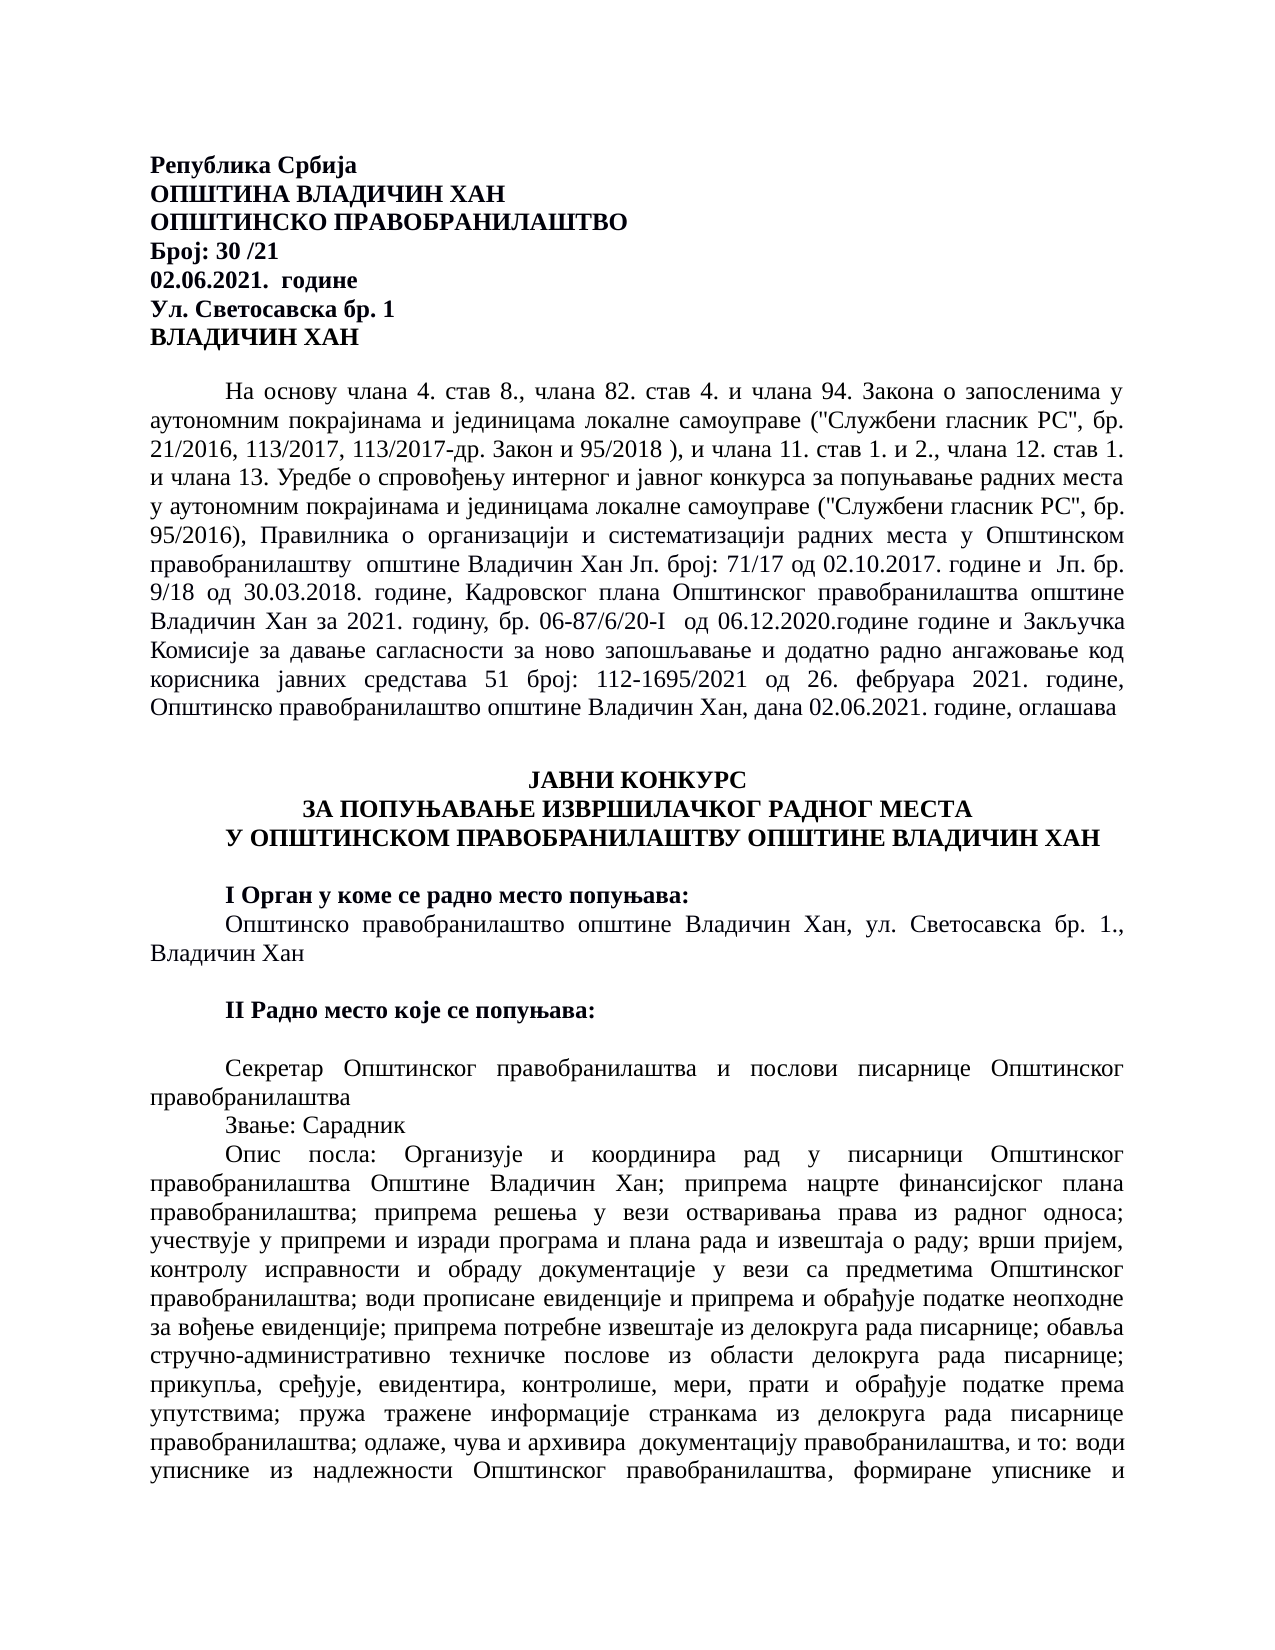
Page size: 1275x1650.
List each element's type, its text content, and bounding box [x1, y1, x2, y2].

text У ОПШТИНСКОМ ПРАВОБРАНИЛАШТВУ ОПШТИНЕ ВЛАДИЧИН ХАН [225, 823, 1125, 852]
text Звање: Сарадник [150, 1110, 1125, 1139]
text Република Србија [150, 150, 1125, 179]
text Секретар Општинског правобранилаштва и послови писарнице Општинског правобранилаштва [150, 1053, 1125, 1110]
text ВЛАДИЧИН ХАН [150, 322, 1125, 351]
text ОПШТИНСКО ПРАВОБРАНИЛАШТВО [150, 207, 1125, 236]
text II Радно место које се попуњава: [150, 995, 1125, 1024]
text I Орган у коме се радно место попуњава: [225, 852, 1125, 909]
text Ул. Светосавска бр. 1 [150, 294, 1125, 322]
text ЈАВНИ КОНКУРС [150, 765, 1125, 794]
text ЗА ПОПУЊАВАЊЕ ИЗВРШИЛАЧКОГ РАДНОГ МЕСТА [150, 794, 1125, 823]
text На основу члана 4. став 8., члана 82. став 4. и члана 94. Закона о запосленима у аутономним покрајинама и јединицама локалне самоуправе (''Службени гласник РС'', бр. 21/2016, 113/2017, 113/2017-др. Закон и 95/2018 ), и члана 11. став 1. и 2., члана 12. став 1. и члана 13. Уредбе о спровођењу интерног и јавног конкурса за попуњавање радних места у аутономним покрајинама и јединицама локалне самоуправе (''Службени гласник РС'', бр. 95/2016), Правилника о организацији и систематизацији радних места у Општинском правобранилаштву општине Владичин Хан Јп. број: 71/17 од 02.10.2017. године и Јп. бр. 9/18 од 30.03.2018. године, Кадровског плана Општинског правобранилаштва општине Владичин Хан за 2021. годину, бр. 06-87/6/20-I од 06.12.2020.године године и Закључка Комисије за давање сагласности за ново запошљавање и додатно радно ангажовање код корисника јавних средстава 51 број: 112-1695/2021 од 26. фебруара 2021. године, Општинско правобранилаштво општине Владичин Хан, дана 02.06.2021. године, оглашава [150, 376, 1125, 721]
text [150, 1139, 1125, 1484]
text ОПШТИНА ВЛАДИЧИН ХАН [150, 179, 1125, 207]
text Број: 30 /21 [150, 236, 1125, 265]
text 02.06.2021. године [150, 265, 1125, 294]
text Општинско правобранилаштво општине Владичин Хан, ул. Светосавска бр. 1., Владичин Хан [150, 909, 1125, 967]
